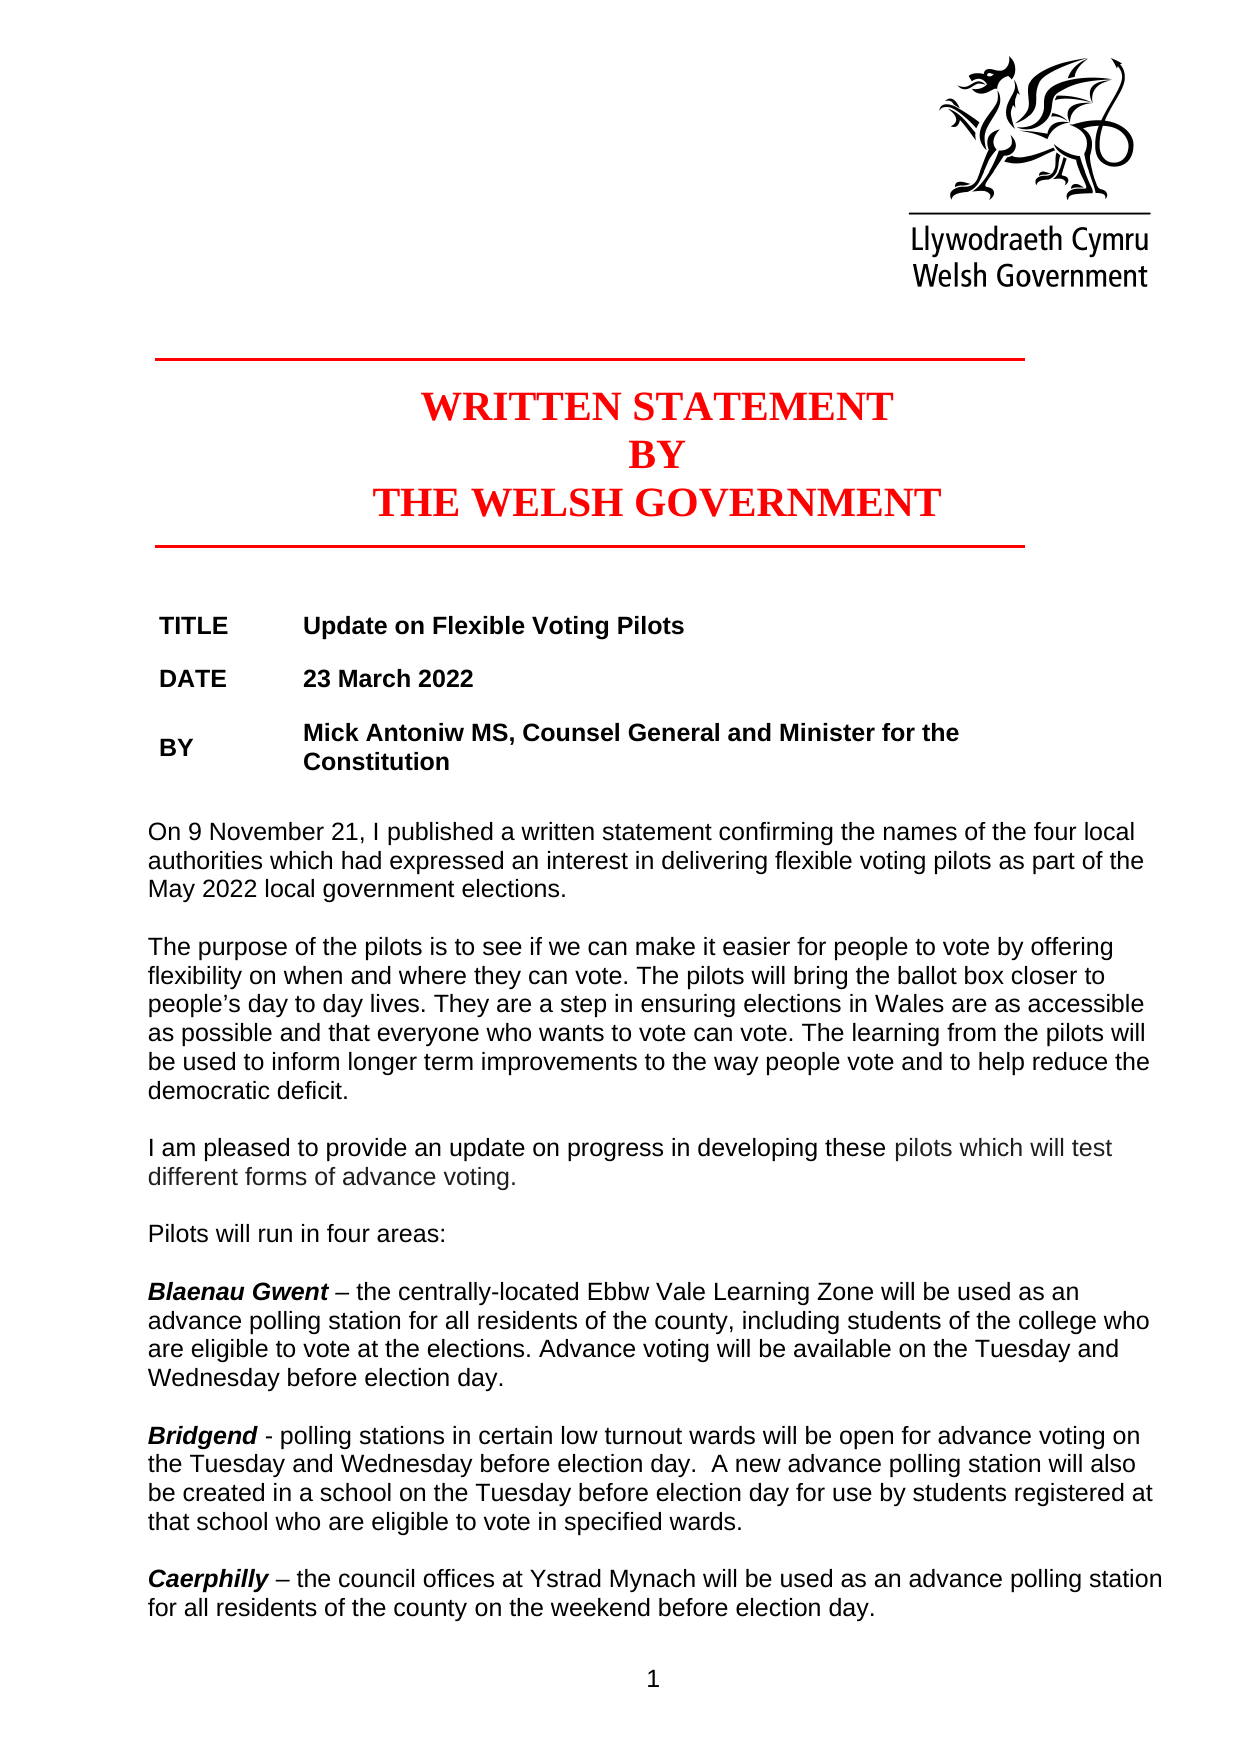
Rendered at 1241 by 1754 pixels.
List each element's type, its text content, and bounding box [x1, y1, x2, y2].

table_cell 23 March 2022 [292, 652, 1089, 706]
text Bridgend - polling stations in certain low turnout wards will be open for advance voting on the Tuesday and Wednesday before election day. A new advance polling station will also be created in a school on the Tuesday before election day for use by students registered at that school who are eligible to vote in specified wards. [148, 1421, 1166, 1536]
table_header TITLE [148, 557, 292, 652]
text I am pleased to provide an update on progress in developing these pilots which will test different forms of advance voting. [148, 1133, 1166, 1191]
text Caerphilly – the council offices at Ystrad Mynach will be used as an advance polling station for all residents of the county on the weekend before election day. [148, 1564, 1166, 1622]
text The purpose of the pilots is to see if we can make it easier for people to vote by offering flexibility on when and where they can vote. The pilots will bring the ballot box closer to people’s day to day lives. They are a step in ensuring elections in Wales are as accessible as possible and that everyone who wants to vote can vote. The learning from the pilots will be used to inform longer term improvements to the way people vote and to help reduce the democratic deficit. [148, 932, 1166, 1104]
picture [908, 56, 1151, 287]
table_header Update on Flexible Voting Pilots [292, 557, 1089, 652]
table_cell Mick Antoniw MS, Counsel General and Minister for the Constitution [292, 706, 1089, 788]
table_cell DATE [148, 652, 292, 706]
text Pilots will run in four areas: [148, 1219, 1166, 1248]
text On 9 November 21, I published a written statement confirming the names of the four local authorities which had expressed an interest in delivering flexible voting pilots as part of the May 2022 local government elections. [148, 817, 1166, 903]
subtitle THE WELSH GOVERNMENT [148, 478, 1166, 526]
subtitle BY [148, 430, 1166, 478]
subtitle WRITTEN STATEMENT [148, 382, 1166, 430]
text Blaenau Gwent – the centrally-located Ebbw Vale Learning Zone will be used as an advance polling station for all residents of the county, including students of the college who are eligible to vote at the elections. Advance voting will be available on the Tuesday and Wednesday before election day. [148, 1277, 1166, 1392]
table_cell BY [148, 706, 292, 788]
